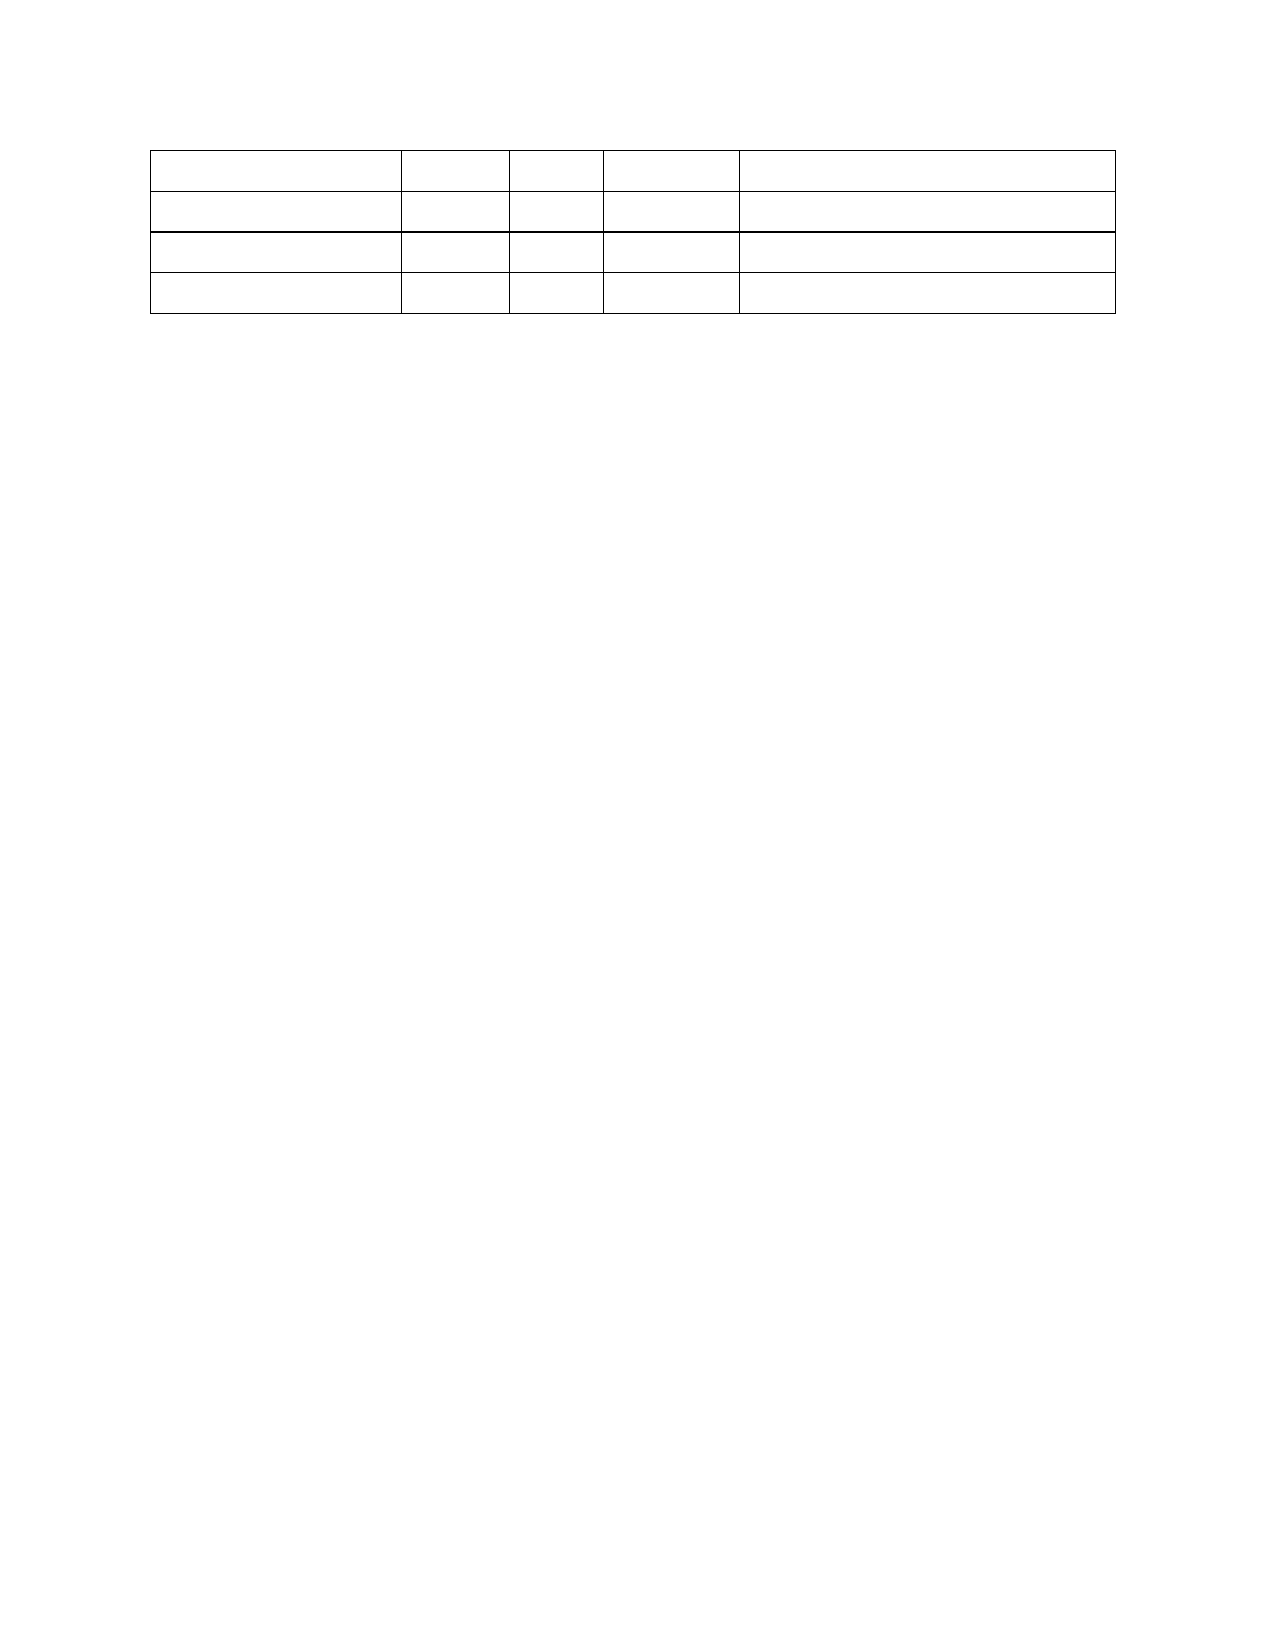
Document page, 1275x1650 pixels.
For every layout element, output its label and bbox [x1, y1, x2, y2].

table_cell [510, 151, 603, 191]
table_cell [740, 233, 1115, 272]
table_cell [151, 192, 401, 231]
table_cell [510, 233, 603, 272]
table_cell [151, 273, 401, 313]
table_cell [402, 233, 509, 272]
table_cell [740, 273, 1115, 313]
table_cell [604, 192, 739, 231]
table_cell [604, 151, 739, 191]
table_cell [604, 273, 739, 313]
table_cell [740, 192, 1115, 231]
table_cell [604, 233, 739, 272]
table_cell [510, 273, 603, 313]
table_cell [402, 273, 509, 313]
table_cell [510, 192, 603, 231]
table_cell [402, 192, 509, 231]
table_cell [402, 151, 509, 191]
table_cell [740, 151, 1115, 191]
table_cell [151, 151, 401, 191]
table_cell [151, 233, 401, 272]
